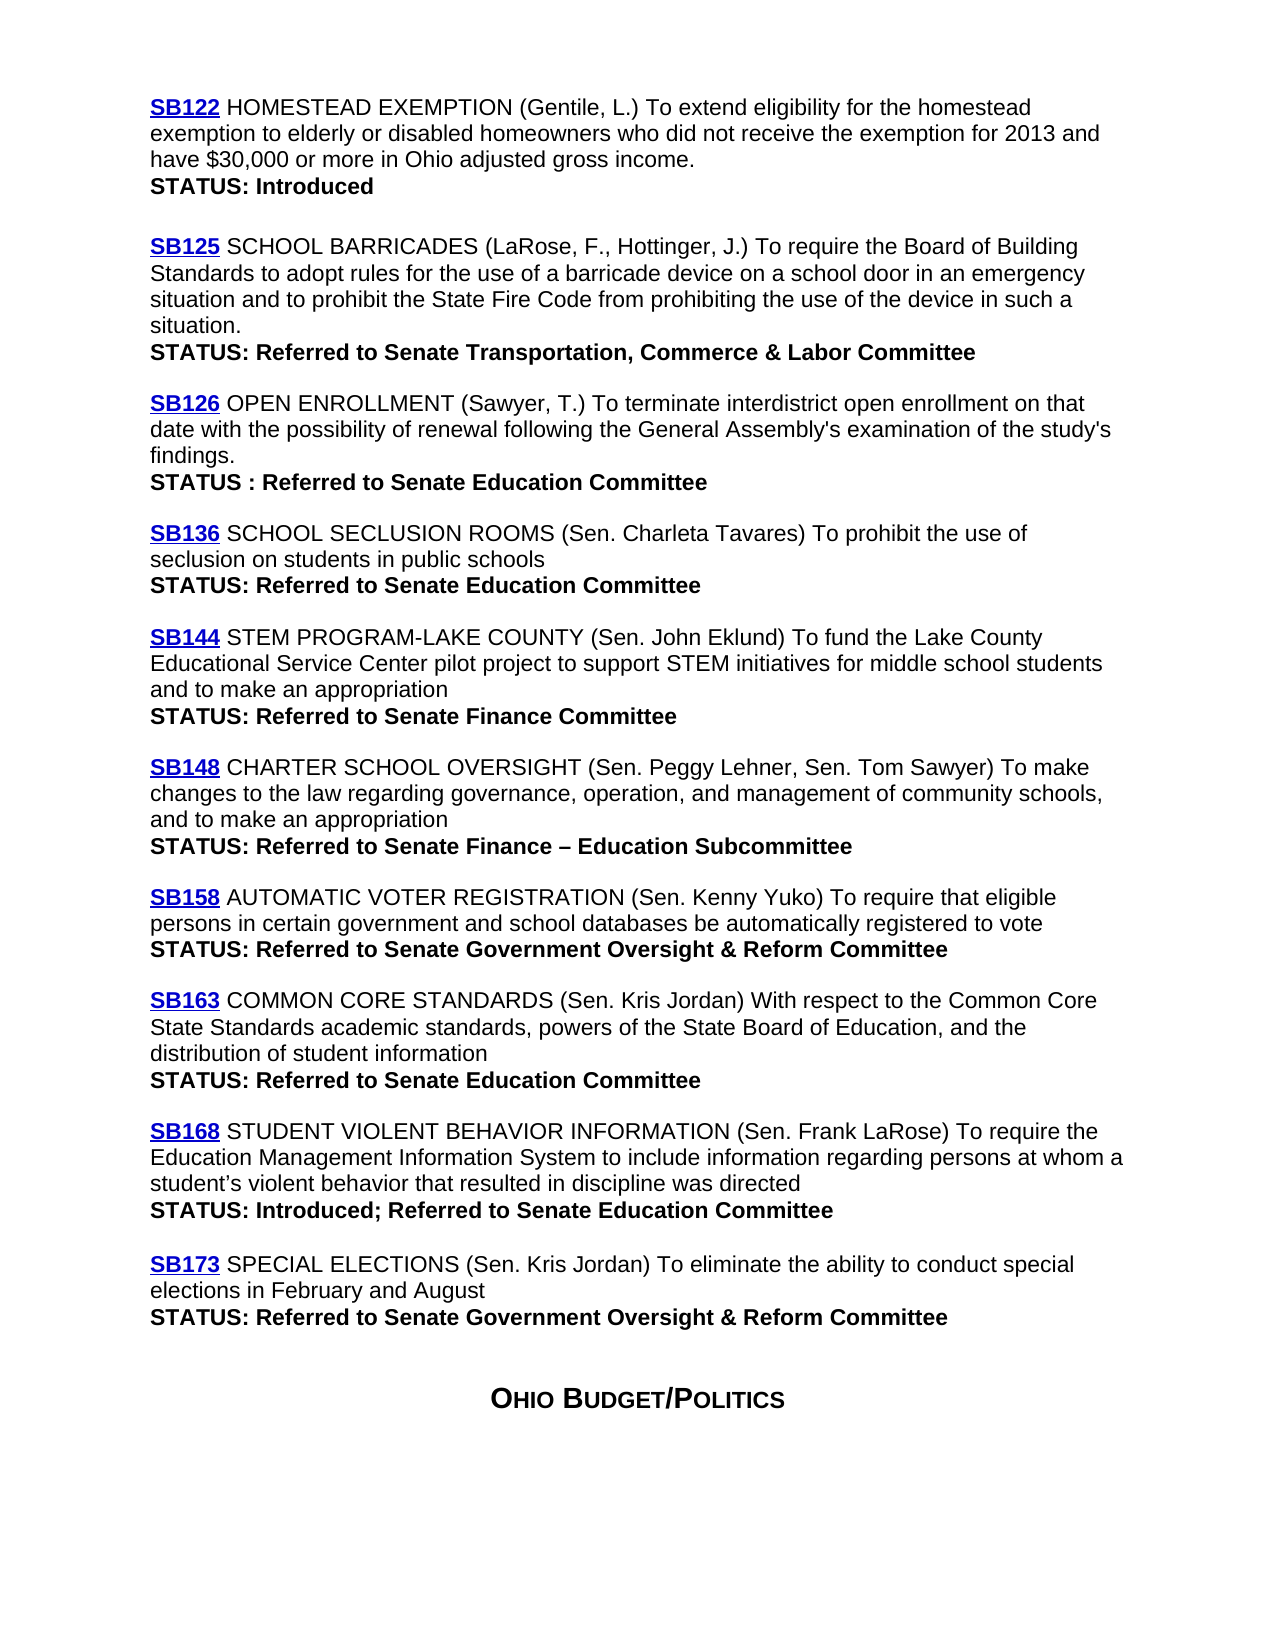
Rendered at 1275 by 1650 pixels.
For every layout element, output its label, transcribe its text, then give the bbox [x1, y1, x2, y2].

text STATUS: Referred to Senate Government Oversight & Reform Committee [150, 936, 1125, 963]
text SB144 STEM PROGRAM-LAKE COUNTY (Sen. John Eklund) To fund the Lake County Educational Service Center pilot project to support STEM initiatives for middle school students and to make an appropriation [150, 623, 1125, 703]
text STATUS: Introduced [150, 173, 1125, 199]
text STATUS: Referred to Senate Finance – Education Subcommittee [150, 833, 1125, 859]
text SB126 OPEN ENROLLMENT (Sawyer, T.) To terminate interdistrict open enrollment on that date with the possibility of renewal following the General Assembly's examination of the study's findings. [150, 390, 1125, 469]
text SB136 SCHOOL SECLUSION ROOMS (Sen. Charleta Tavares) To prohibit the use of seclusion on students in public schools [150, 520, 1125, 572]
text SB168 STUDENT VIOLENT BEHAVIOR INFORMATION (Sen. Frank LaRose) To require the Education Management Information System to include information regarding persons at whom a student’s violent behavior that resulted in discipline was directed [150, 1118, 1125, 1197]
text SB125 SCHOOL BARRICADES (LaRose, F., Hottinger, J.) To require the Board of Building Standards to adopt rules for the use of a barricade device on a school door in an emergency situation and to prohibit the State Fire Code from prohibiting the use of the device in such a situation. [150, 233, 1125, 339]
text SB158 AUTOMATIC VOTER REGISTRATION (Sen. Kenny Yuko) To require that eligible persons in certain government and school databases be automatically registered to vote [150, 884, 1125, 936]
text SB173 SPECIAL ELECTIONS (Sen. Kris Jordan) To eliminate the ability to conduct special elections in February and August [150, 1251, 1125, 1304]
text STATUS: Referred to Senate Education Committee [150, 572, 1125, 599]
text STATUS: Introduced; Referred to Senate Education Committee [150, 1197, 1125, 1223]
text STATUS : Referred to Senate Education Committee [150, 469, 1125, 495]
text SB163 COMMON CORE STANDARDS (Sen. Kris Jordan) With respect to the Common Core State Standards academic standards, powers of the State Board of Education, and the distribution of student information [150, 987, 1125, 1067]
text STATUS: Referred to Senate Finance Committee [150, 703, 1125, 729]
text STATUS: Referred to Senate Transportation, Commerce & Labor Committee [150, 339, 1125, 365]
text SB122 HOMESTEAD EXEMPTION (Gentile, L.) To extend eligibility for the homestead exemption to elderly or disabled homeowners who did not receive the exemption for 2013 and have $30,000 or more in Ohio adjusted gross income. [150, 94, 1125, 173]
text Ohio Budget/Politics [150, 1381, 1125, 1415]
text STATUS: Referred to Senate Education Committee [150, 1067, 1125, 1093]
text STATUS: Referred to Senate Government Oversight & Reform Committee [150, 1304, 1125, 1330]
text SB148 CHARTER SCHOOL OVERSIGHT (Sen. Peggy Lehner, Sen. Tom Sawyer) To make changes to the law regarding governance, operation, and management of community schools, and to make an appropriation [150, 754, 1125, 833]
